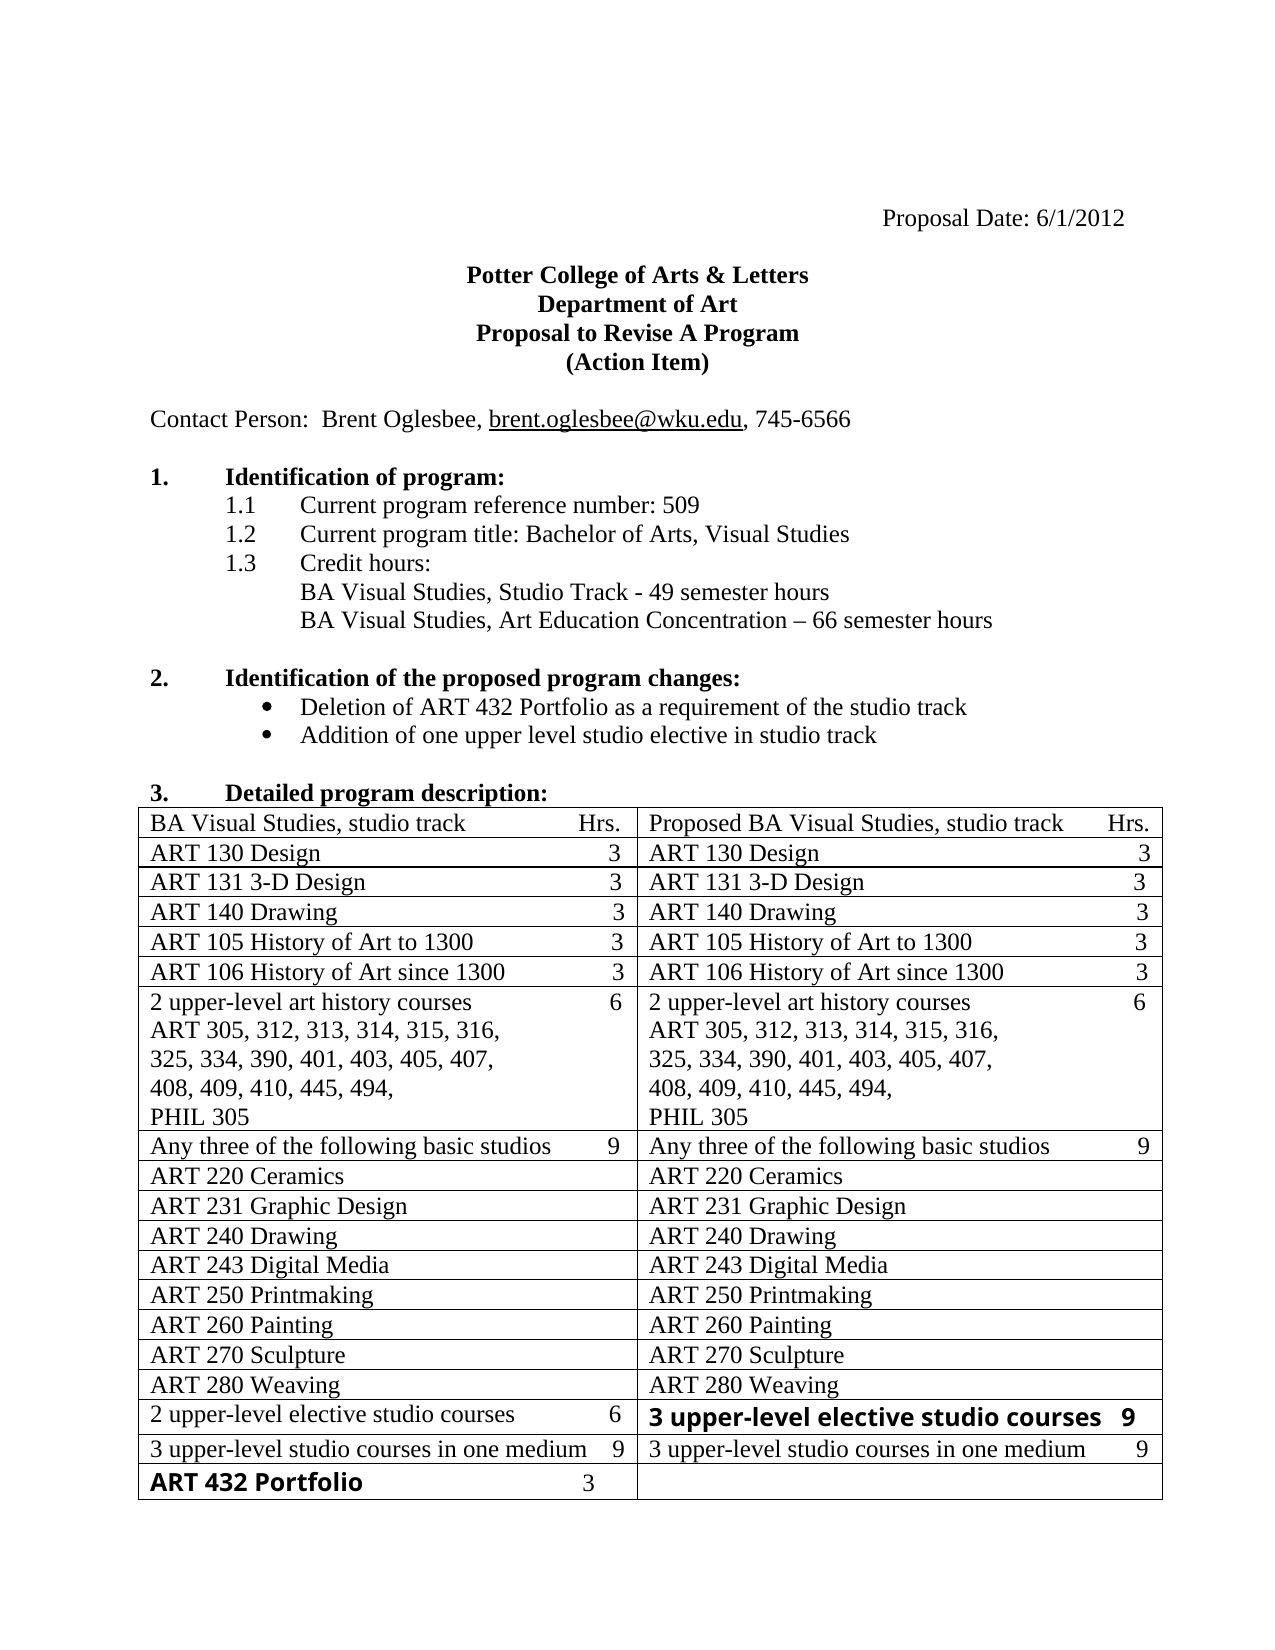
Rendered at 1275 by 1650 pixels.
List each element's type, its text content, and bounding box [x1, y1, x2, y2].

table_cell ART 260 Painting [139, 1310, 637, 1339]
text Department of Art [150, 289, 1125, 318]
table_cell 2 upper-level art history courses 6 ART 305, 312, 313, 314, 315, 316, 325, 334, 390, 401, 403, 405, 407, 408, 409, 410, 445, 494, PHIL 305 [638, 987, 1162, 1130]
table_cell ART 231 Graphic Design [638, 1191, 1162, 1220]
table_cell ART 243 Digital Media [638, 1251, 1162, 1279]
table_cell [638, 1464, 1162, 1498]
table_cell ART 220 Ceramics [139, 1161, 637, 1190]
table_cell ART 105 History of Art to 1300 3 [139, 927, 637, 956]
table_cell ART 130 Design 3 [139, 838, 637, 866]
text Potter College of Arts & Letters [150, 261, 1125, 289]
table_cell 3 upper-level elective studio courses 9 [638, 1400, 1162, 1433]
table_cell ART 250 Printmaking [638, 1280, 1162, 1309]
table_cell ART 250 Printmaking [139, 1280, 637, 1309]
table_cell ART 106 History of Art since 1300 3 [638, 957, 1162, 986]
table_cell ART 240 Drawing [638, 1221, 1162, 1249]
table_cell ART 240 Drawing [139, 1221, 637, 1249]
list Credit hours: [225, 548, 1125, 577]
text BA Visual Studies, Studio Track - 49 semester hours [300, 577, 1125, 606]
text 2. Identification of the proposed program changes: [150, 663, 1125, 692]
table_cell Any three of the following basic studios 9 [638, 1131, 1162, 1160]
table_cell ART 140 Drawing 3 [139, 897, 637, 926]
table_header Proposed BA Visual Studies, studio track Hrs. [638, 808, 1162, 837]
text 1. Identification of program: [150, 462, 1125, 491]
table_cell Any three of the following basic studios 9 [139, 1131, 637, 1160]
table_cell ART 106 History of Art since 1300 3 [139, 957, 637, 986]
text Proposal to Revise A Program [150, 318, 1125, 347]
table_cell ART 131 3-D Design 3 [139, 868, 637, 896]
table_cell ART 130 Design 3 [638, 838, 1162, 866]
table_cell ART 280 Weaving [638, 1370, 1162, 1398]
table_header BA Visual Studies, studio track Hrs. [139, 808, 637, 837]
table_cell ART 260 Painting [638, 1310, 1162, 1339]
text Contact Person: Brent Oglesbee, brent.oglesbee@wku.edu, 745-6566 [150, 404, 1125, 433]
table_cell ART 270 Sculpture [139, 1340, 637, 1369]
text BA Visual Studies, Art Education Concentration – 66 semester hours [300, 606, 1125, 634]
table_cell 3 upper-level studio courses in one medium 9 [638, 1435, 1162, 1463]
list Current program title: Bachelor of Arts, Visual Studies [225, 519, 1125, 548]
text 3. Detailed program description: [150, 778, 1125, 807]
list Deletion of ART 432 Portfolio as a requirement of the studio track [262, 692, 1125, 721]
table_cell ART 243 Digital Media [139, 1251, 637, 1279]
table_cell ART 220 Ceramics [638, 1161, 1162, 1190]
list Addition of one upper level studio elective in studio track [262, 721, 1125, 749]
table_cell ART 432 Portfolio 3 [139, 1464, 637, 1498]
table_cell ART 140 Drawing 3 [638, 897, 1162, 926]
table_cell 2 upper-level art history courses 6 ART 305, 312, 313, 314, 315, 316, 325, 334, 390, 401, 403, 405, 407, 408, 409, 410, 445, 494, PHIL 305 [139, 987, 637, 1130]
table_cell ART 131 3-D Design 3 [638, 868, 1162, 896]
table_cell ART 231 Graphic Design [139, 1191, 637, 1220]
text (Action Item) [150, 347, 1125, 376]
table_cell 3 upper-level studio courses in one medium 9 [139, 1435, 637, 1463]
table_cell ART 280 Weaving [139, 1370, 637, 1398]
table_cell ART 270 Sculpture [638, 1340, 1162, 1369]
text Proposal Date: 6/1/2012 [150, 203, 1125, 232]
table_cell 2 upper-level elective studio courses 6 [139, 1400, 637, 1433]
table_cell ART 105 History of Art to 1300 3 [638, 927, 1162, 956]
list Current program reference number: 509 [225, 491, 1125, 519]
